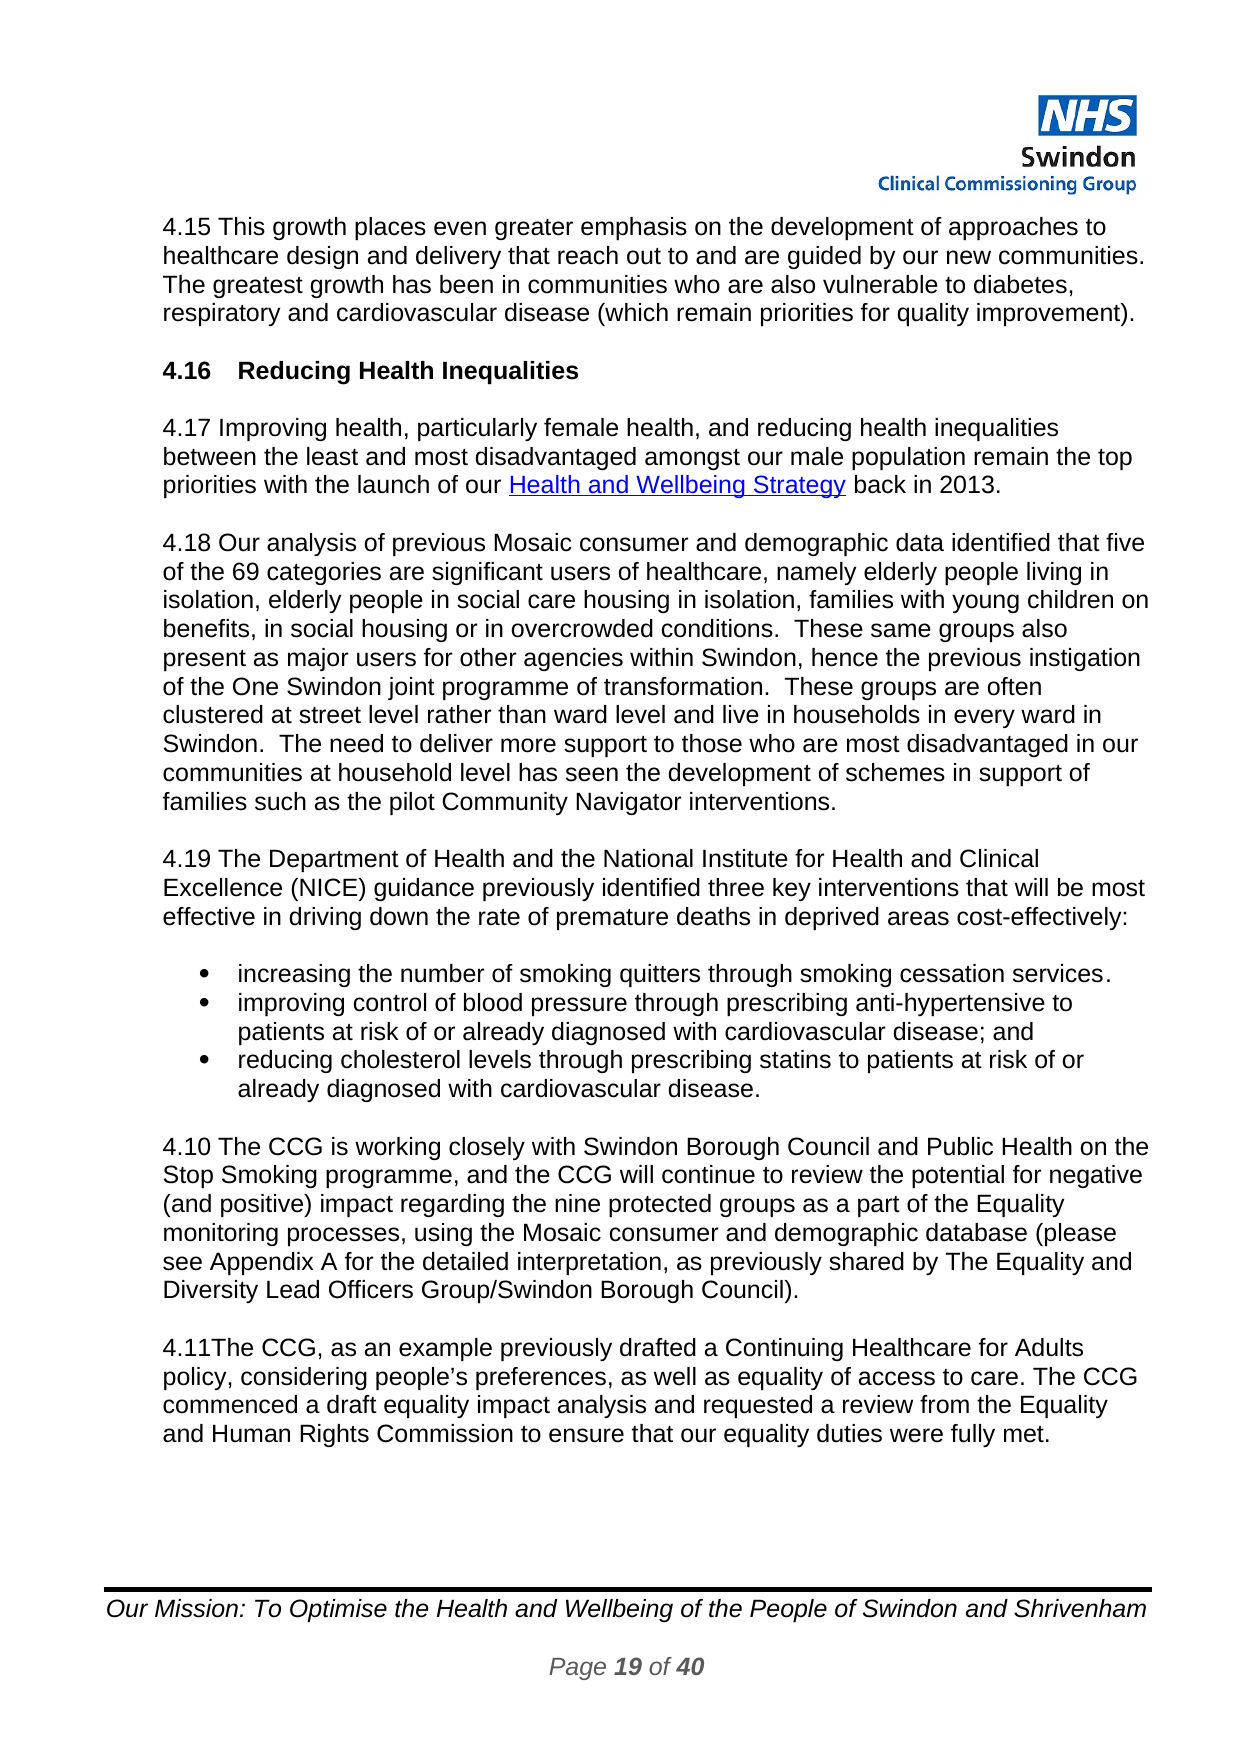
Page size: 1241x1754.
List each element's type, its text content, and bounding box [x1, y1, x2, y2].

text 4.17 Improving health, particularly female health, and reducing health inequalities between the least and most disadvantaged amongst our male population remain the top priorities with the launch of our Health and Wellbeing Strategy back in 2013. [162, 413, 1152, 499]
text 4.11The CCG, as an example previously drafted a Continuing Healthcare for Adults policy, considering people’s preferences, as well as equality of access to care. The CCG commenced a draft equality impact analysis and requested a review from the Equality and Human Rights Commission to ensure that our equality duties were fully met. [162, 1333, 1152, 1448]
list reducing cholesterol levels through prescribing statins to patients at risk of or already diagnosed with cardiovascular disease. [200, 1045, 1152, 1103]
picture [836, 73, 1152, 213]
text 4.19 The Department of Health and the National Institute for Health and Clinical Excellence (NICE) guidance previously identified three key interventions that will be most effective in driving down the rate of premature deaths in deprived areas cost-effectively: [162, 844, 1152, 930]
subtitle 4.16 Reducing Health Inequalities [103, 356, 1152, 385]
text 4.18 Our analysis of previous Mosaic consumer and demographic data identified that five of the 69 categories are significant users of healthcare, namely elderly people living in isolation, elderly people in social care housing in isolation, families with young children on benefits, in social housing or in overcrowded conditions. These same groups also present as major users for other agencies within Swindon, hence the previous instigation of the One Swindon joint programme of transformation. These groups are often clustered at street level rather than ward level and live in households in every ward in Swindon. The need to deliver more support to those who are most disadvantaged in our communities at household level has seen the development of schemes in support of families such as the pilot Community Navigator interventions. [162, 528, 1152, 815]
text 4.15 This growth places even greater emphasis on the development of approaches to healthcare design and delivery that reach out to and are guided by our new communities. The greatest growth has been in communities who are also vulnerable to diabetes, respiratory and cardiovascular disease (which remain priorities for quality improvement). [162, 212, 1152, 327]
text 4.10 The CCG is working closely with Swindon Borough Council and Public Health on the Stop Smoking programme, and the CCG will continue to review the potential for negative (and positive) impact regarding the nine protected groups as a part of the Equality monitoring processes, using the Mosaic consumer and demographic database (please see Appendix A for the detailed interpretation, as previously shared by The Equality and Diversity Lead Officers Group/Swindon Borough Council). [162, 1132, 1152, 1304]
list improving control of blood pressure through prescribing anti-hypertensive to patients at risk of or already diagnosed with cardiovascular disease; and [200, 988, 1152, 1045]
list increasing the number of smoking quitters through smoking cessation services. [200, 959, 1152, 988]
